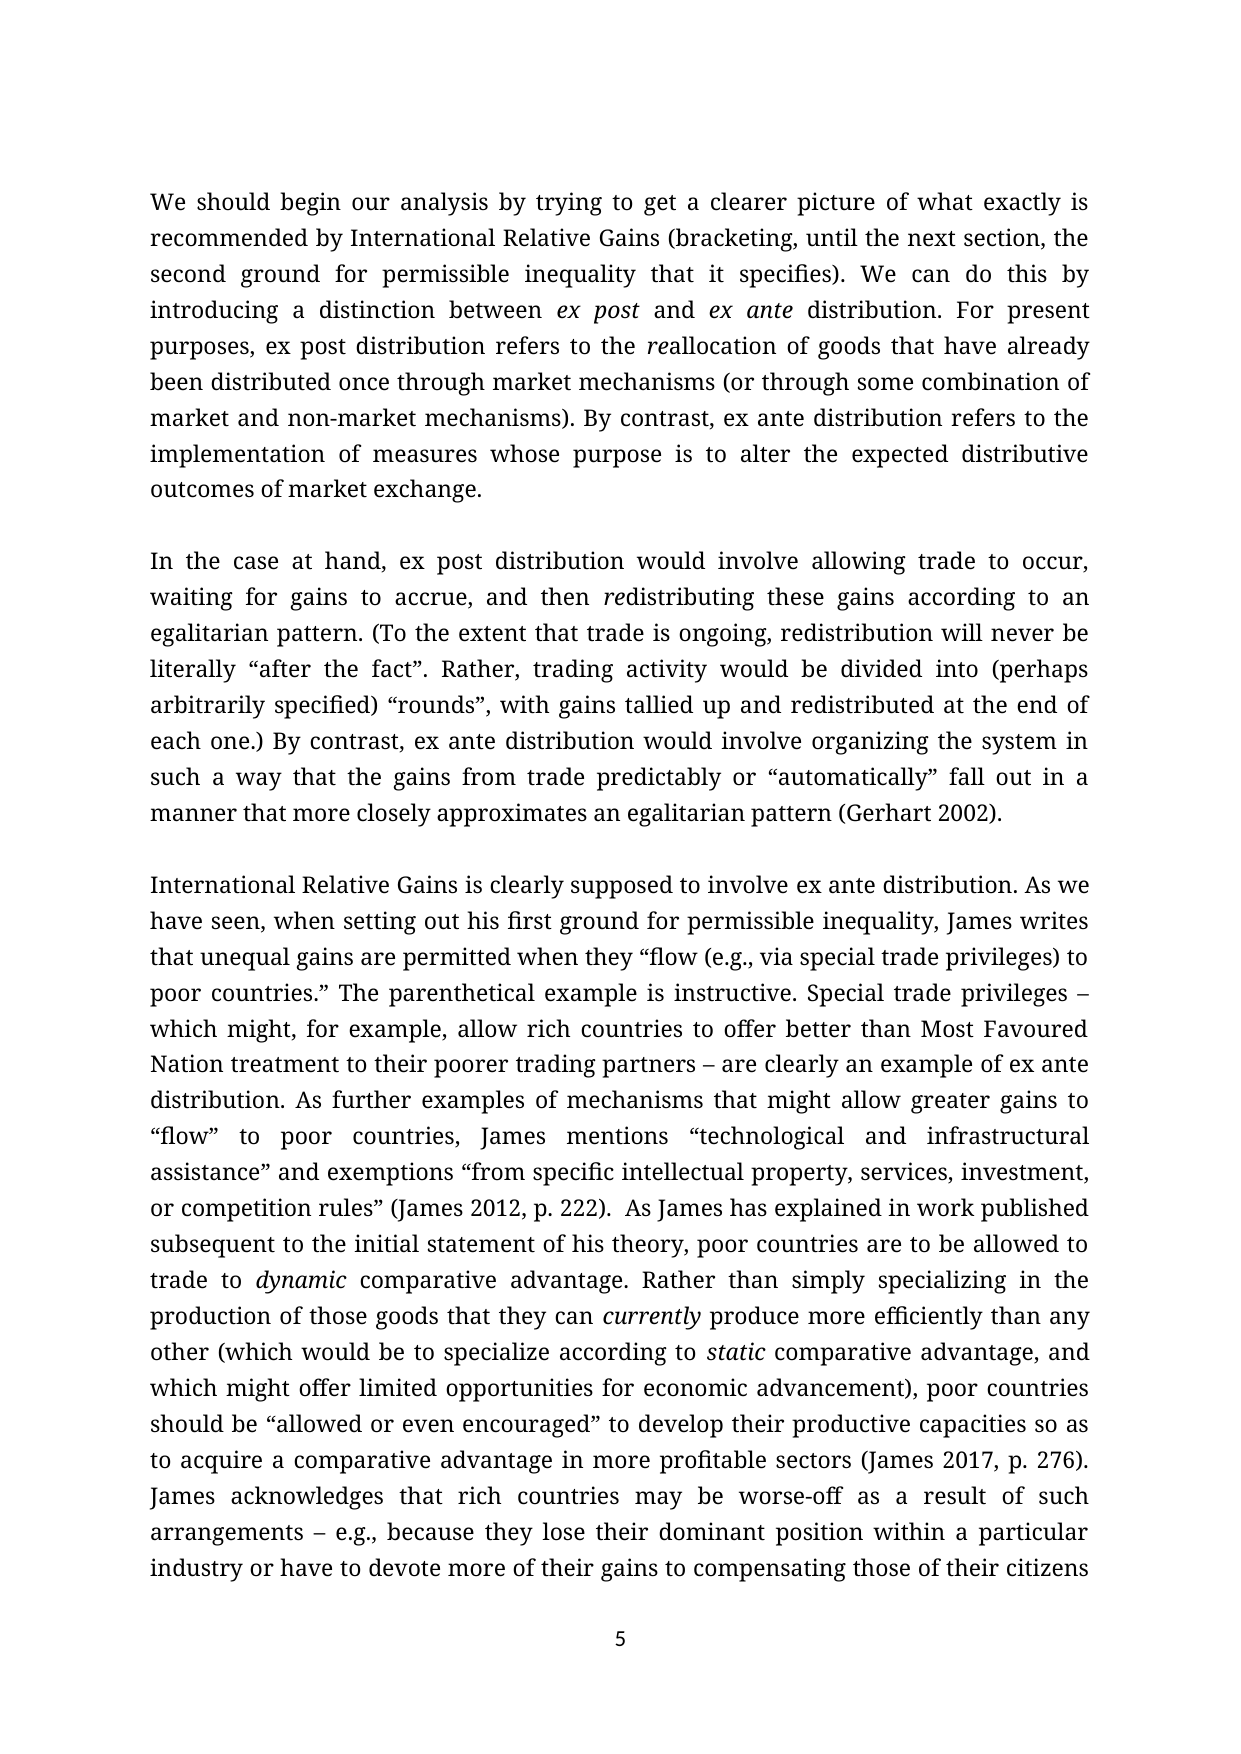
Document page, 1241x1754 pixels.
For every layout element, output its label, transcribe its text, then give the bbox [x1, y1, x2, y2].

text We should begin our analysis by trying to get a clearer picture of what exactly is recommended by International Relative Gains (bracketing, until the next section, the second ground for permissible inequality that it specifies). We can do this by introducing a distinction between ex post and ex ante distribution. For present purposes, ex post distribution refers to the reallocation of goods that have already been distributed once through market mechanisms (or through some combination of market and non-market mechanisms). By contrast, ex ante distribution refers to the implementation of measures whose purpose is to alter the expected distributive outcomes of market exchange. [150, 186, 1090, 505]
text In the case at hand, ex post distribution would involve allowing trade to occur, waiting for gains to accrue, and then redistributing these gains according to an egalitarian pattern. (To the extent that trade is ongoing, redistribution will never be literally “after the fact”. Rather, trading activity would be divided into (perhaps arbitrarily specified) “rounds”, with gains tallied up and redistributed at the end of each one.) By contrast, ex ante distribution would involve organizing the system in such a way that the gains from trade predictably or “automatically” fall out in a manner that more closely approximates an egalitarian pattern (Gerhart 2002). [150, 545, 1090, 828]
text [150, 869, 1090, 1583]
